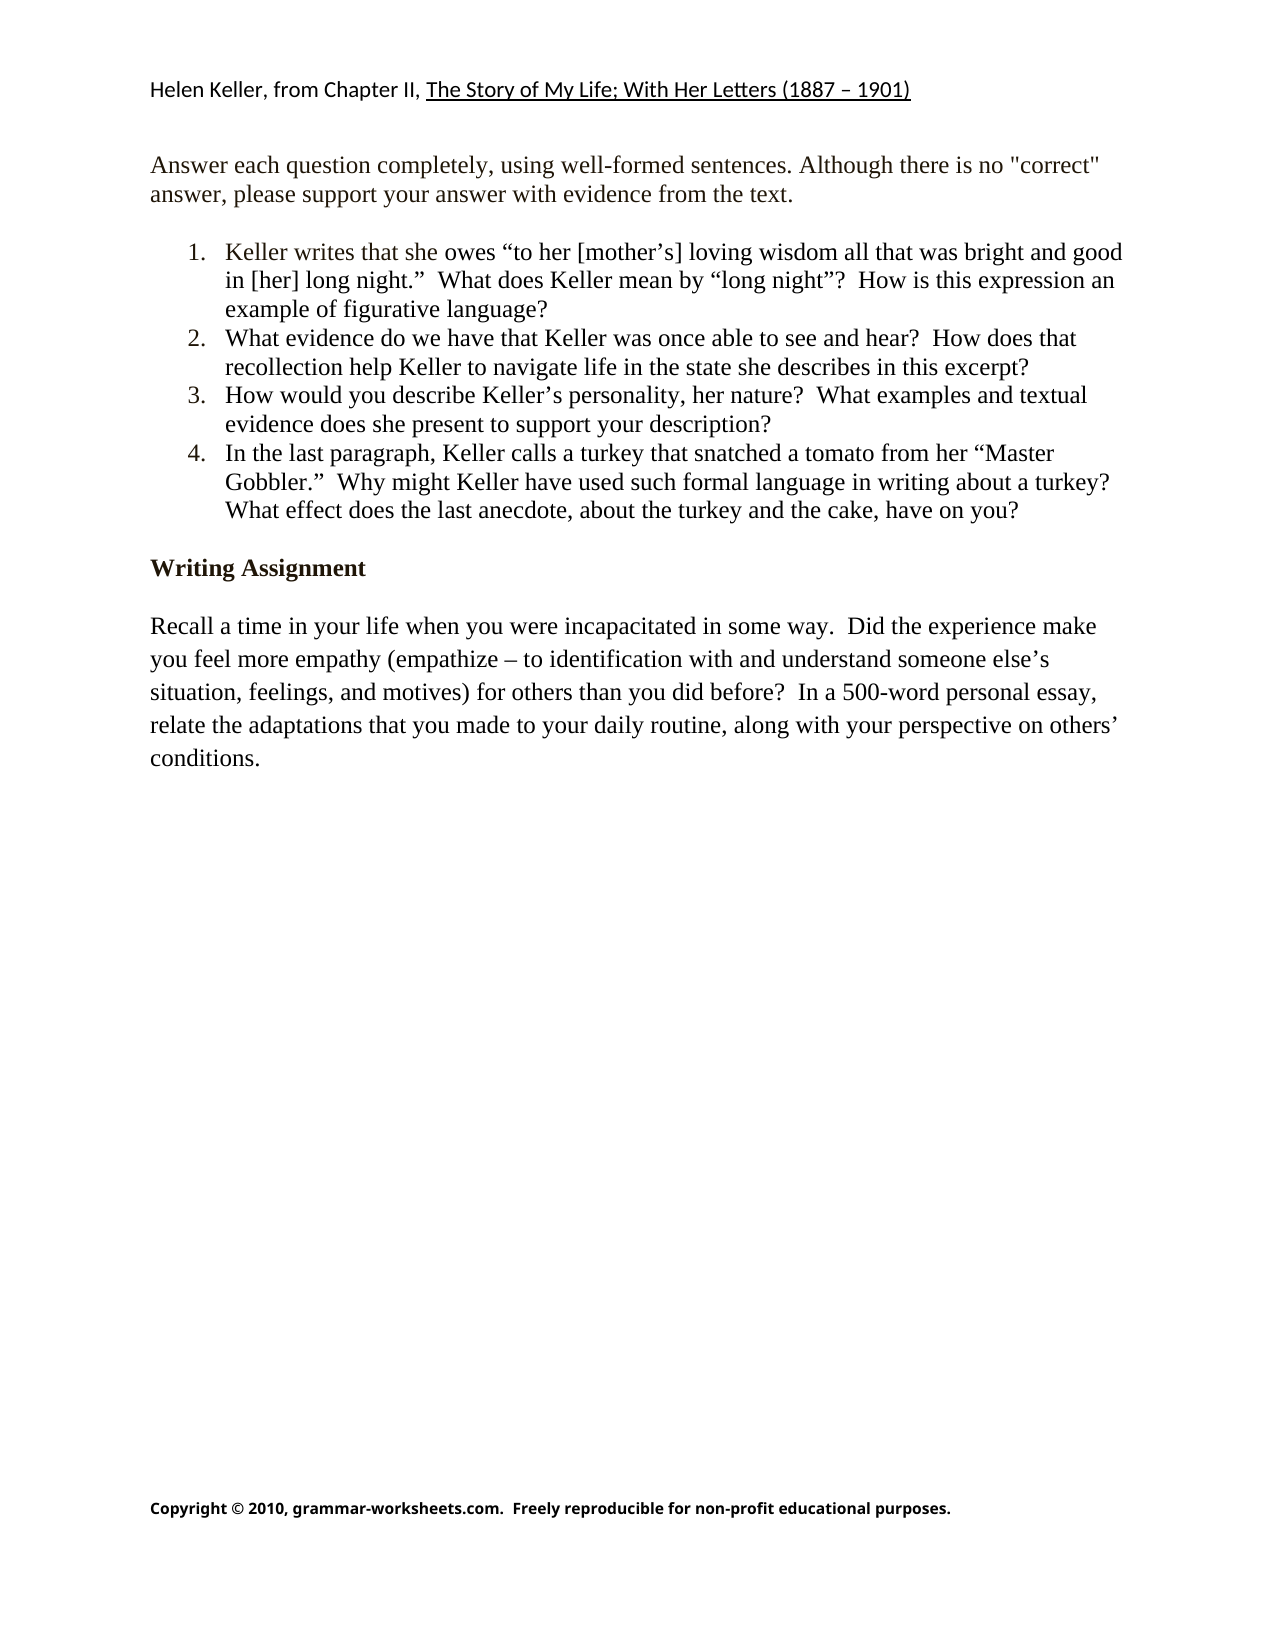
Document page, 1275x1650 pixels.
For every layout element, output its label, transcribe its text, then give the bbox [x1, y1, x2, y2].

list In the last paragraph, Keller calls a turkey that snatched a tomato from her “Master Gobbler.” Why might Keller have used such formal language in writing about a turkey? What effect does the last anecdote, about the turkey and the cake, have on you? [187, 438, 1125, 524]
list Keller writes that she owes “to her [mother’s] loving wisdom all that was bright and good in [her] long night.” What does Keller mean by “long night”? How is this expression an example of figurative language? [187, 237, 1125, 323]
text Answer each question completely, using well-formed sentences. Although there is no "correct" answer, please support your answer with evidence from the text. [150, 150, 1125, 207]
list What evidence do we have that Keller was once able to see and hear? How does that recollection help Keller to navigate life in the state she describes in this excerpt? [187, 323, 1125, 380]
list How would you describe Keller’s personality, her nature? What examples and textual evidence does she present to support your description? [187, 380, 1125, 438]
text Recall a time in your life when you were incapacitated in some way. Did the experience make you feel more empathy (empathize – to identification with and understand someone else’s situation, feelings, and motives) for others than you did before? In a 500-word personal essay, relate the adaptations that you made to your daily routine, along with your perspective on others’ conditions. [150, 611, 1125, 772]
text Writing Assignment [150, 553, 1125, 582]
